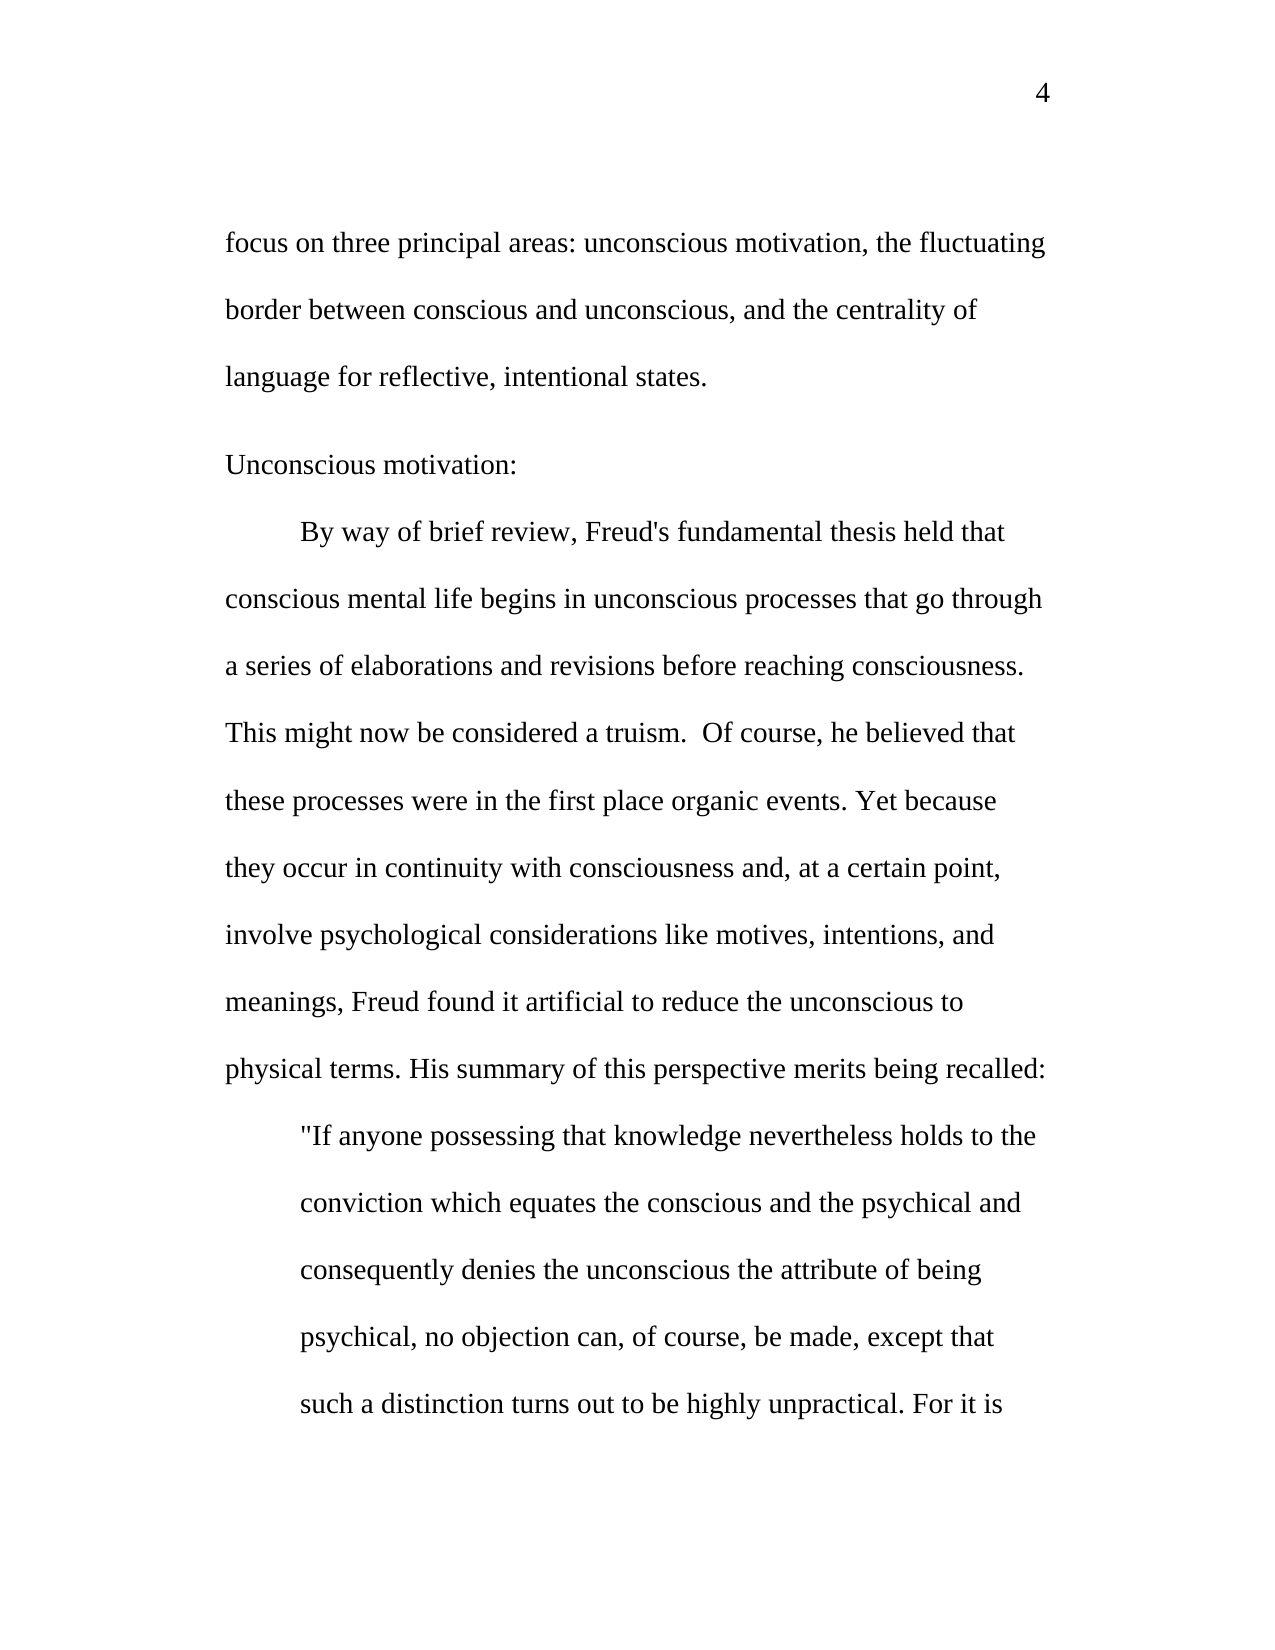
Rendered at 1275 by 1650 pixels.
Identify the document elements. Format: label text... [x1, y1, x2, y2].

text Unconscious motivation: [225, 447, 1050, 481]
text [300, 1118, 1050, 1420]
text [225, 225, 1050, 393]
text By way of brief review, Freud's fundamental thesis held that conscious mental life begins in unconscious processes that go through a series of elaborations and revisions before reaching consciousness. This might now be considered a truism. Of course, he believed that these processes were in the first place organic events. Yet because they occur in continuity with consciousness and, at a certain point, involve psychological considerations like motives, intentions, and meanings, Freud found it artificial to reduce the unconscious to physical terms. His summary of this perspective merits being recalled: [225, 514, 1050, 1084]
